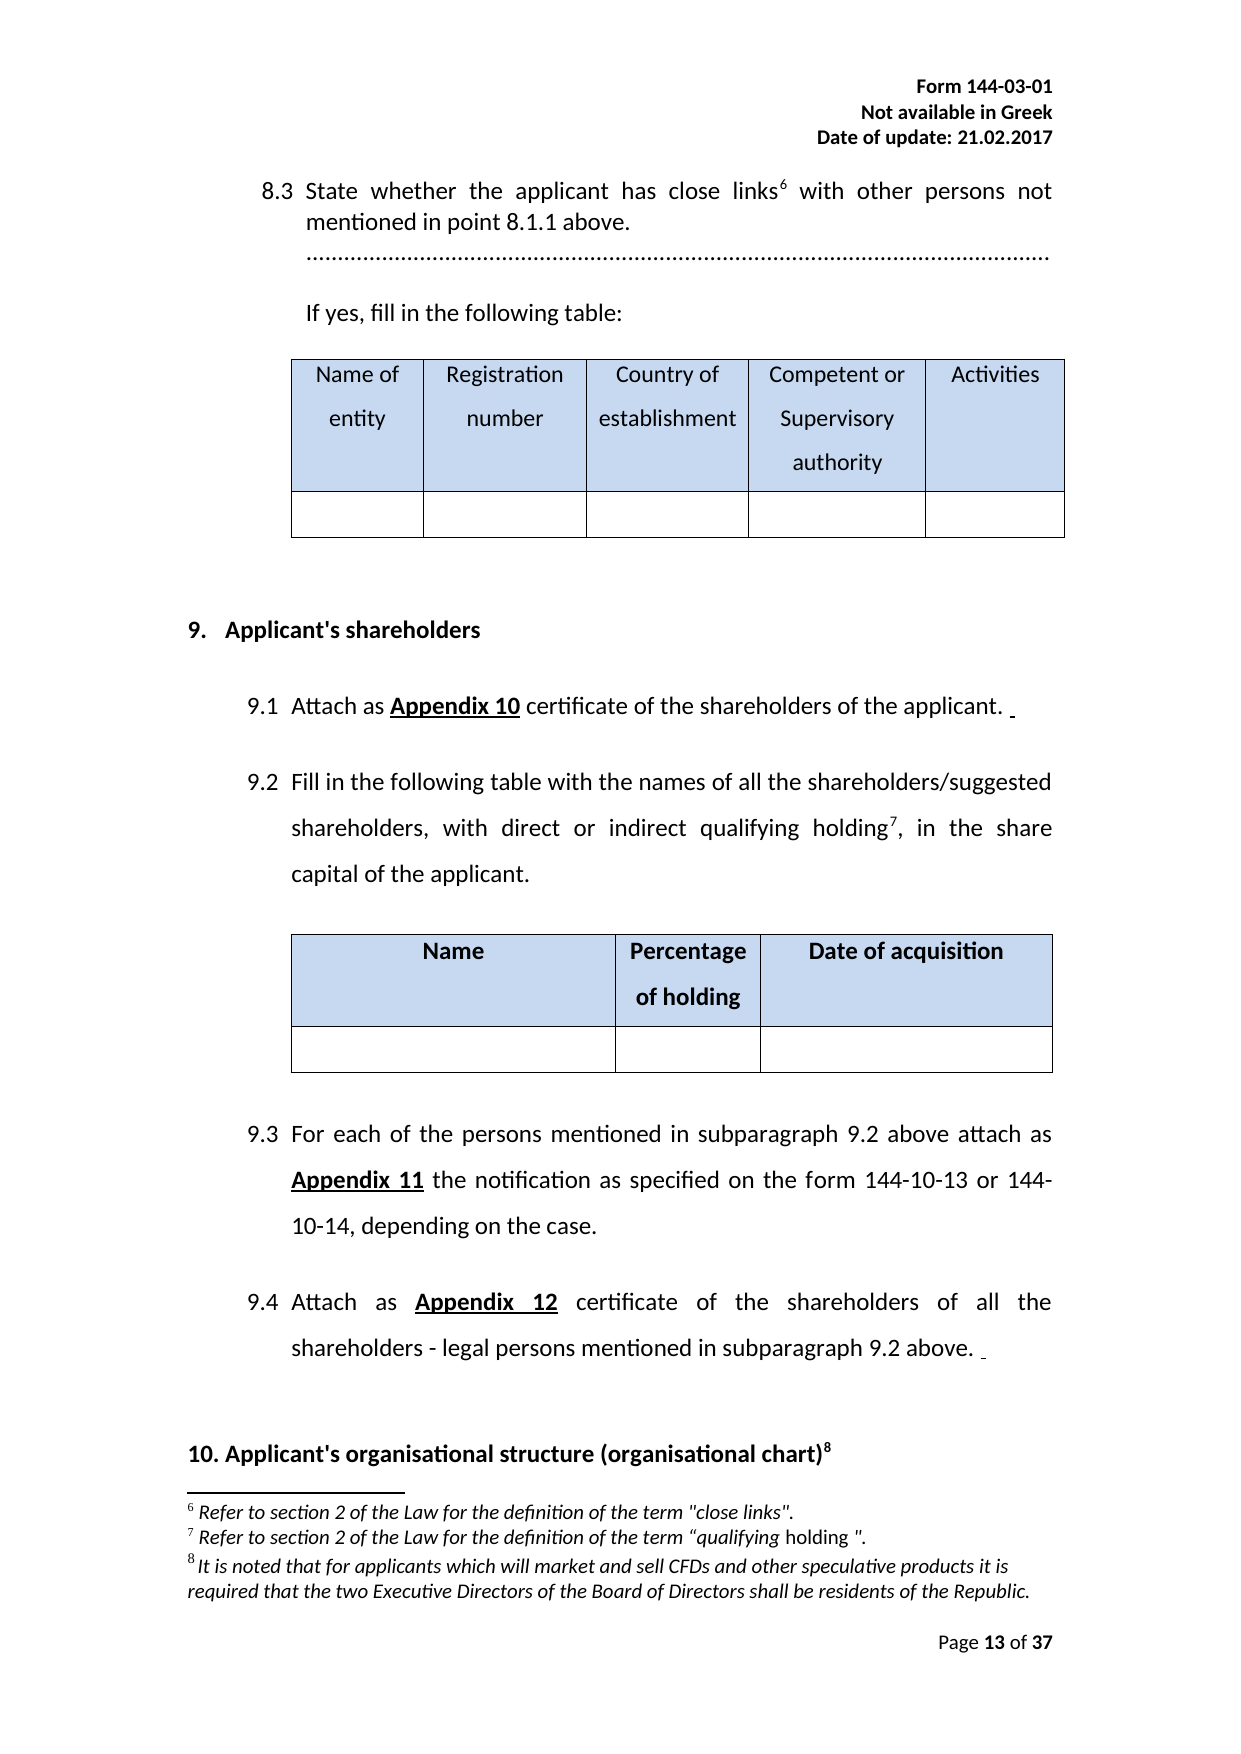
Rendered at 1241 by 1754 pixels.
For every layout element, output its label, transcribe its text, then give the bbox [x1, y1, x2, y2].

text 9.4 Attach as Appendix 12 certificate of the shareholders of all the shareholders - legal persons mentioned in subparagraph 9.2 above. [247, 1286, 1053, 1362]
text If yes, fill in the following table: [306, 297, 1053, 328]
table_header Country of establishment [587, 360, 748, 491]
text 9.3 For each of the persons mentioned in subparagraph 9.2 above attach as Appendix 11 the notification as specified on the form 144-10-13 or 144-10-14, depending on the case. [247, 1118, 1053, 1240]
table_header Registration number [424, 360, 586, 491]
table_cell [587, 492, 748, 537]
text ...................................................................................................................... [247, 236, 1053, 267]
text 9.1 Attach as Appendix 10 certificate of the shareholders of the applicant. [247, 690, 1053, 721]
text 9.2 Fill in the following table with the names of all the shareholders/suggested shareholders, with direct or indirect qualifying holding, in the share capital of the applicant. [247, 766, 1053, 888]
text 8.3 State whether the applicant has close links with other persons not mentioned in point 8.1.1 above. [261, 175, 1053, 236]
table_header Percentage of holding [616, 935, 760, 1026]
table_header Name of entity [292, 360, 423, 491]
table_cell [926, 492, 1064, 537]
table_cell [761, 1027, 1052, 1072]
table_header Competent or Supervisory authority [749, 360, 925, 491]
table_header Name [292, 935, 615, 1026]
table_cell [292, 492, 423, 537]
list Applicant's organisational structure (organisational chart) [187, 1438, 1053, 1469]
table_cell [749, 492, 925, 537]
table_cell [292, 1027, 615, 1072]
table_cell [424, 492, 586, 537]
table_header Activities [926, 360, 1064, 491]
list Applicant's shareholders [187, 614, 1053, 644]
table_cell [616, 1027, 760, 1072]
table_header Date of acquisition [761, 935, 1052, 1026]
